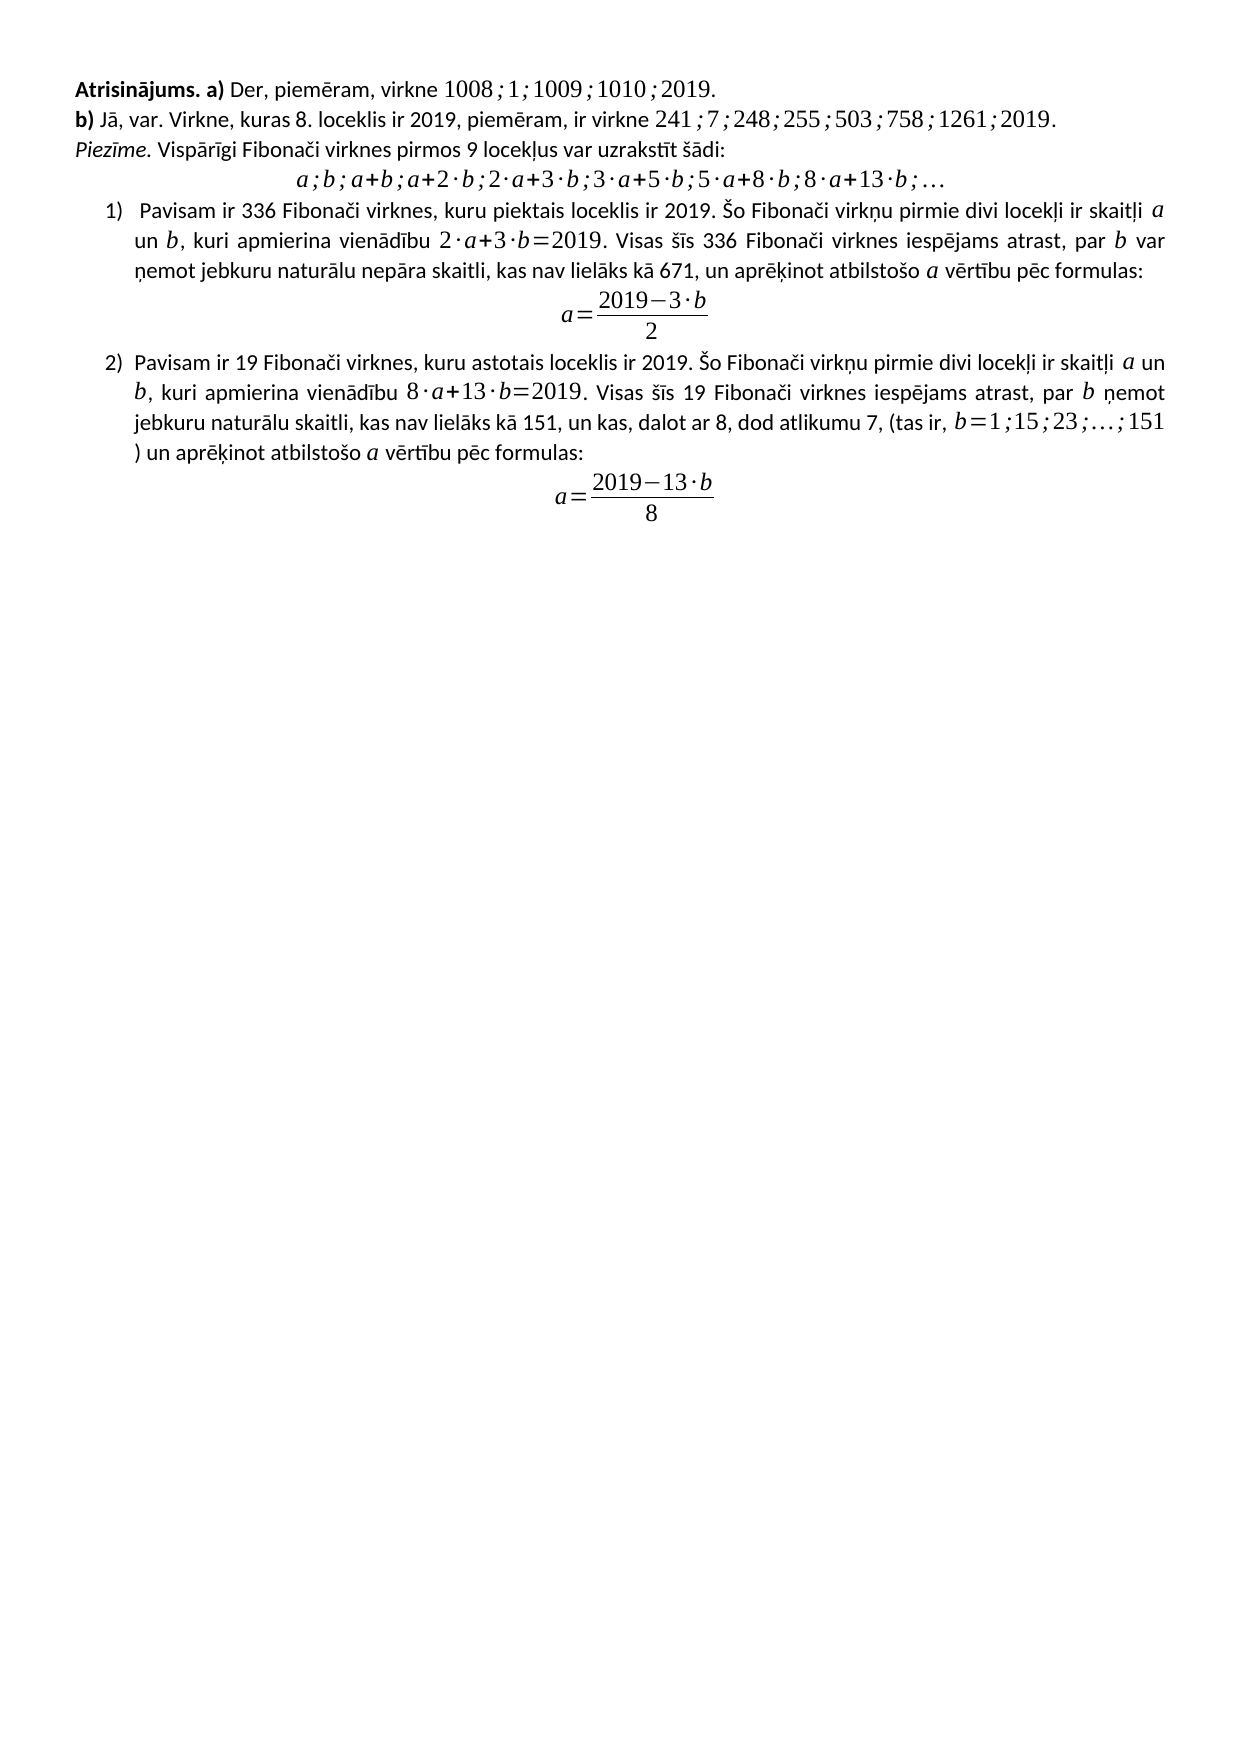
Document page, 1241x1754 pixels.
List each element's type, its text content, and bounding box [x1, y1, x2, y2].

list Pavisam ir 336 Fibonači virknes, kuru piektais loceklis ir 2019. Šo Fibonači virkņu pirmie divi locekļi ir skaitļi un , kuri apmierina vienādību . Visas šīs 336 Fibonači virknes iespējams atrast, par var ņemot jebkuru naturālu nepāra skaitli, kas nav lielāks kā 671, un aprēķinot atbilstošo vērtību pēc formulas: [104, 196, 1165, 284]
text b) Jā, var. Virkne, kuras 8. loceklis ir 2019, piemēram, ir virkne . [75, 105, 1165, 133]
list Pavisam ir 19 Fibonači virknes, kuru astotais loceklis ir 2019. Šo Fibonači virkņu pirmie divi locekļi ir skaitļi un , kuri apmierina vienādību . Visas šīs 19 Fibonači virknes iespējams atrast, par ņemot jebkuru naturālu skaitli, kas nav lielāks kā 151, un kas, dalot ar 8, dod atlikumu 7, (tas ir, ) un aprēķinot atbilstošo vērtību pēc formulas: [104, 348, 1165, 466]
text Atrisinājums. a) Der, piemēram, virkne . [75, 75, 1165, 103]
text Piezīme. Vispārīgi Fibonači virknes pirmos 9 locekļus var uzrakstīt šādi: [75, 135, 1165, 163]
